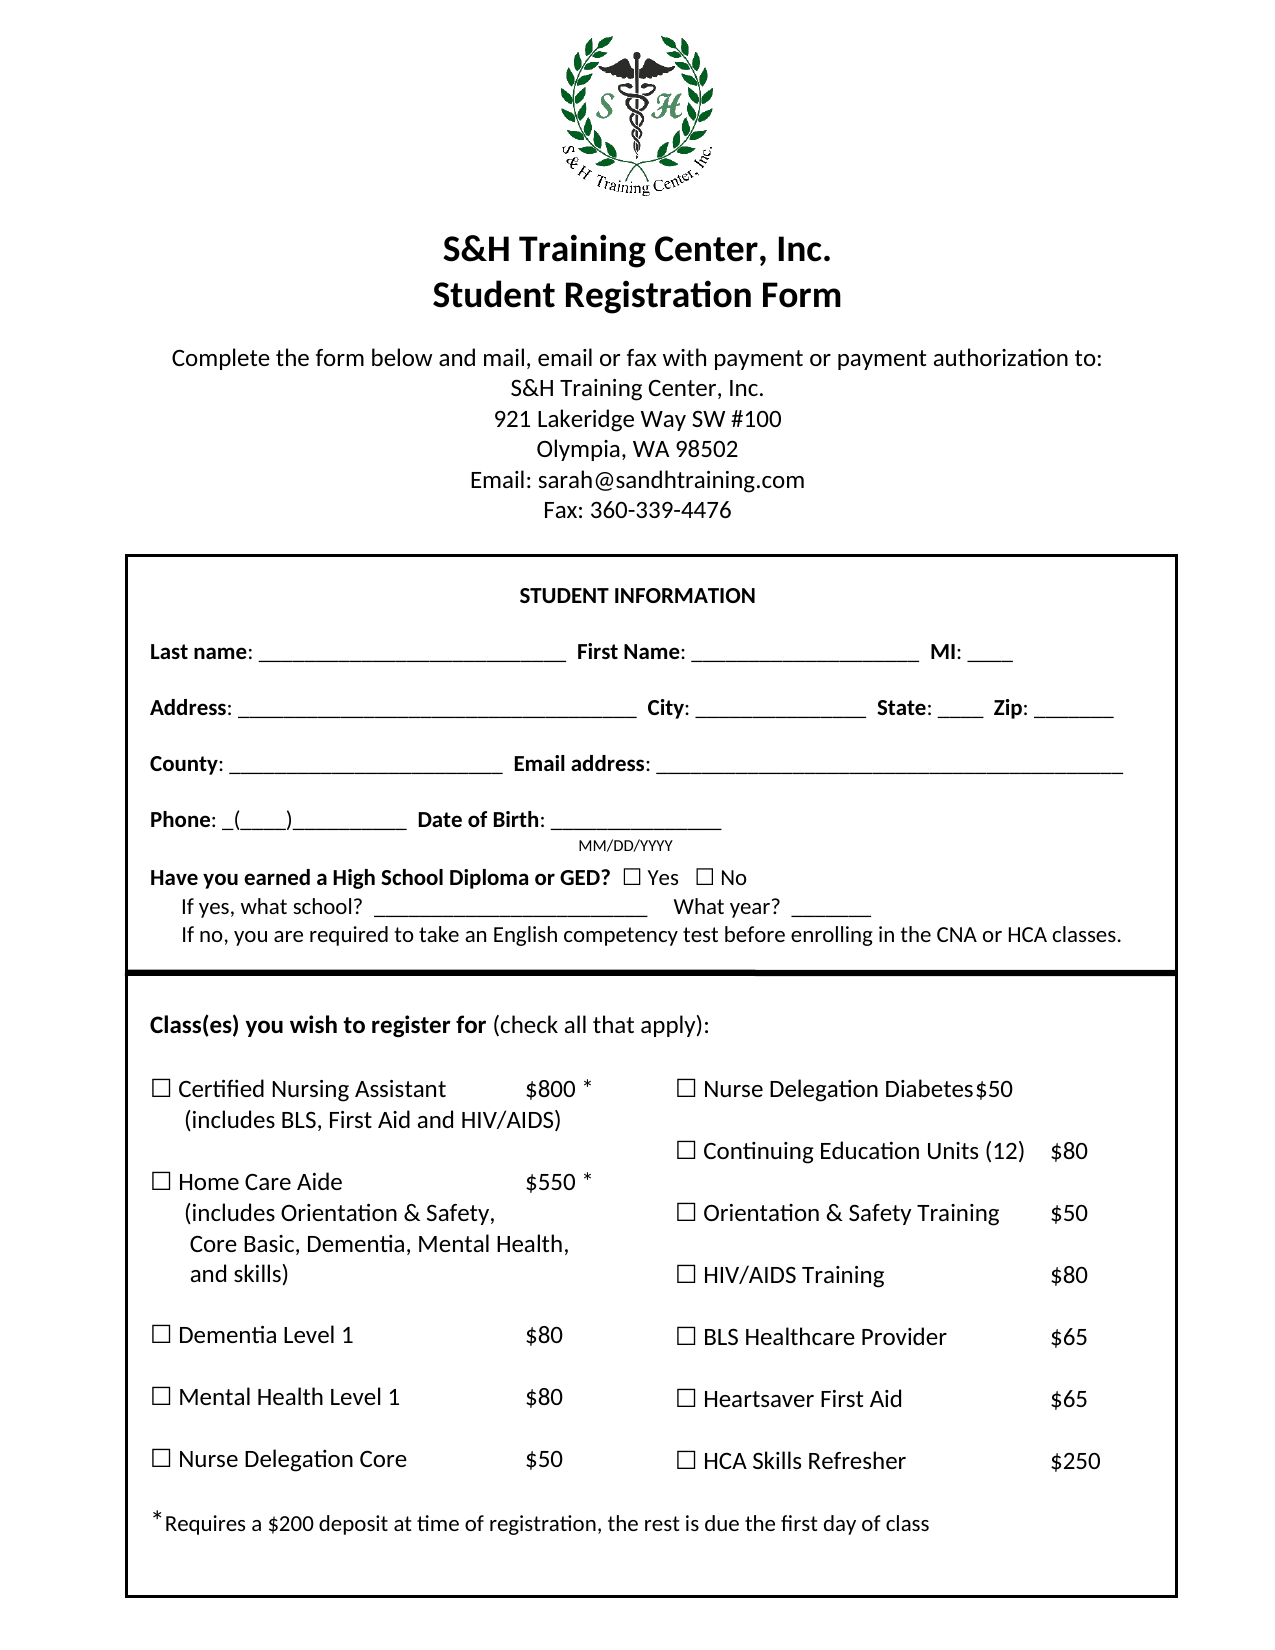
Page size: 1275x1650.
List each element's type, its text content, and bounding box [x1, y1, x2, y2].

text Mental Health Level 1 $80 [150, 1379, 600, 1441]
text Address: City: State: Zip: [150, 693, 1125, 721]
text Continuing Education Units (12) $80 [675, 1133, 1125, 1195]
text Class(es) you wish to register for (check all that apply): [150, 1009, 1125, 1040]
text Email: sarah@sandhtraining.com [150, 464, 1125, 494]
text 921 Lakeridge Way SW #100 [150, 403, 1125, 433]
text *Requires a $200 deposit at time of registration, the rest is due the first day of class [150, 1503, 1125, 1539]
text STUDENT INFORMATION [150, 581, 1125, 609]
text Nurse Delegation Core $50 [150, 1441, 600, 1503]
text S&H Training Center, Inc. [150, 372, 1125, 403]
text Last name: First Name: MI: [150, 637, 1125, 665]
text Phone: _ Date of Birth: [150, 805, 1125, 833]
picture [551, 31, 721, 200]
text Student Registration Form [150, 271, 1125, 316]
text Certified Nursing Assistant $800 * (includes BLS, First Aid and HIV/AIDS) [150, 1071, 600, 1163]
text HIV/AIDS Training $80 [675, 1257, 1125, 1319]
text Have you earned a High School Diploma or GED? Yes No [150, 861, 1125, 892]
text Home Care Aide $550 * (includes Orientation & Safety, Core Basic, Dementia, Mental Health, and skills) [150, 1163, 600, 1317]
text Complete the form below and mail, email or fax with payment or payment authorization to: [150, 342, 1125, 372]
text Olympia, WA 98502 [150, 433, 1125, 464]
text County: Email address: [150, 749, 1125, 777]
text Heartsaver First Aid $65 [675, 1381, 1125, 1443]
text HCA Skills Refresher $250 [675, 1443, 1125, 1477]
text Fax: 360-339-4476 [150, 494, 1125, 525]
text Orientation & Safety Training $50 [675, 1195, 1125, 1257]
text If yes, what school? What year? If no, you are required to take an English competency test before enrolling in the CNA or HCA classes. [150, 892, 1125, 948]
text Dementia Level 1 $80 [150, 1317, 600, 1379]
text BLS Healthcare Provider $65 [675, 1319, 1125, 1381]
text S&H Training Center, Inc. [150, 225, 1125, 271]
text Nurse Delegation Diabetes $50 [675, 1071, 1125, 1133]
